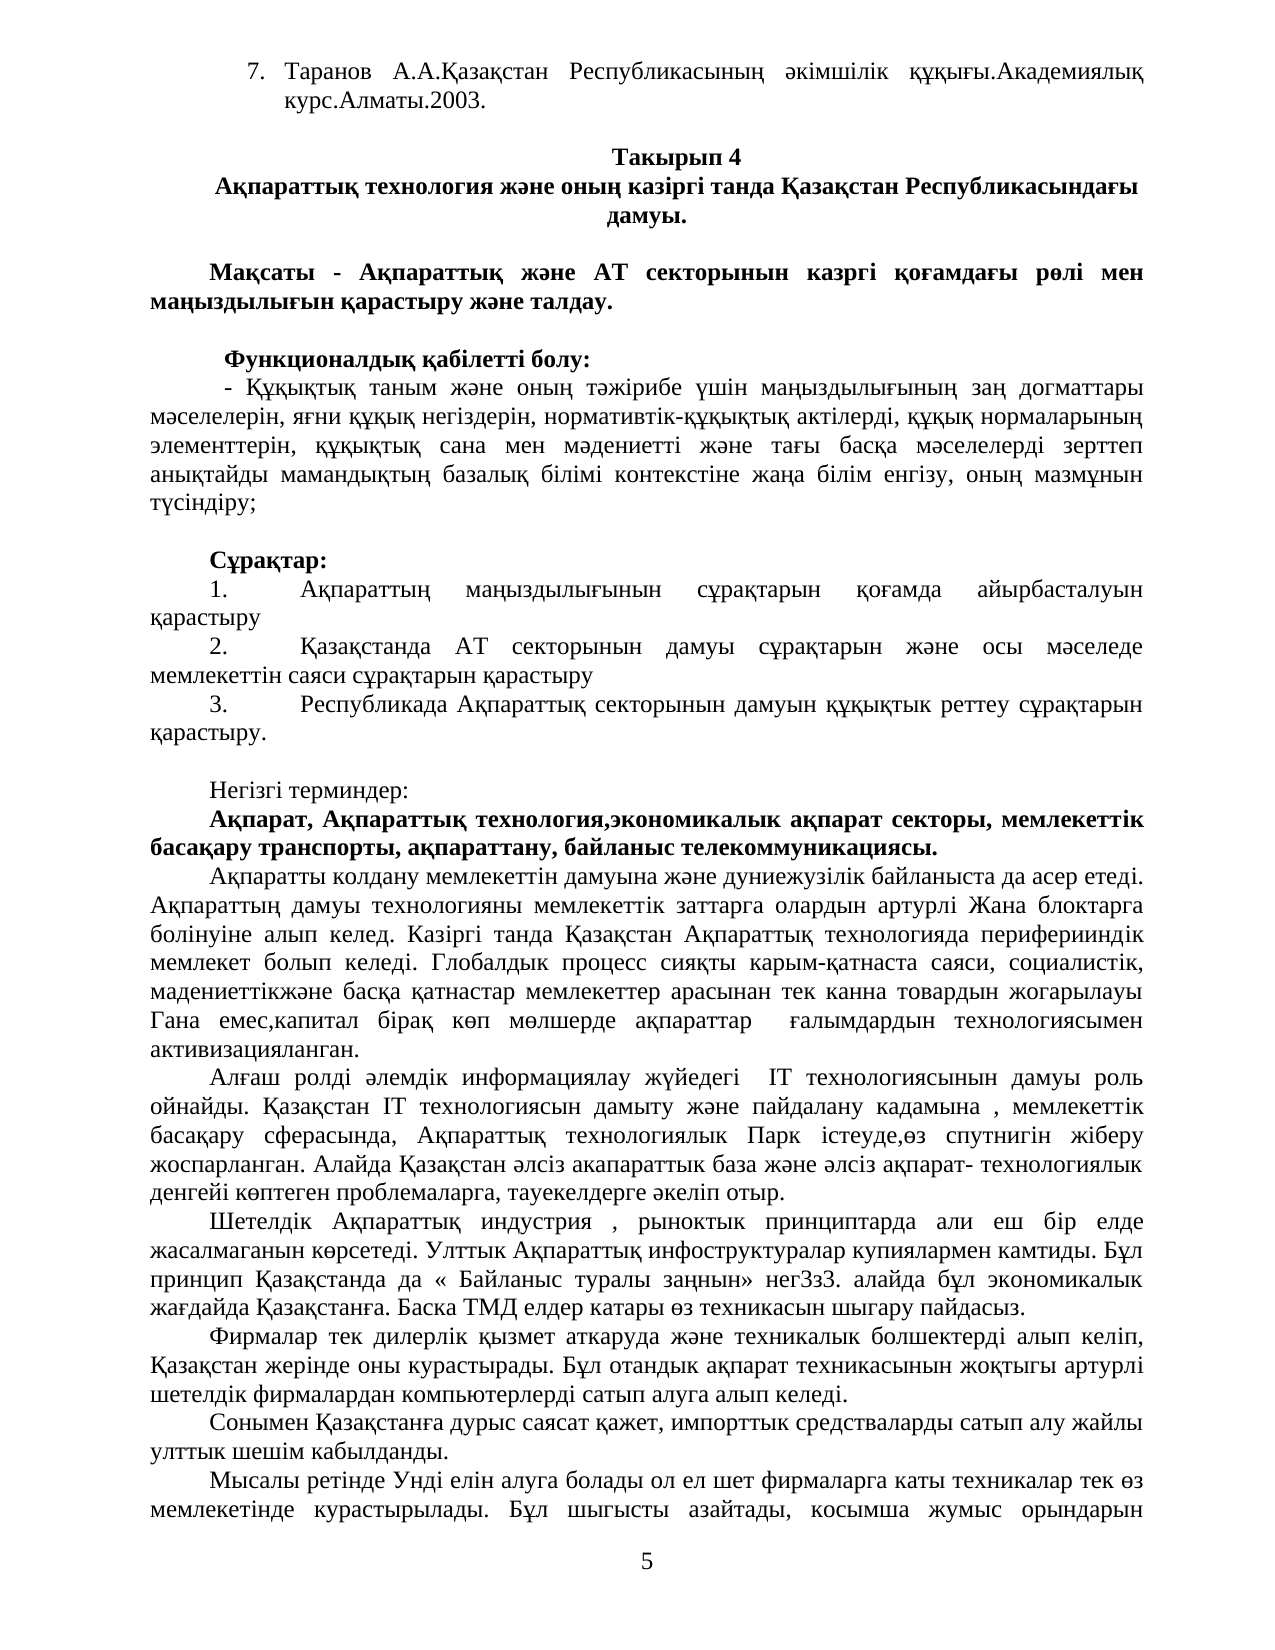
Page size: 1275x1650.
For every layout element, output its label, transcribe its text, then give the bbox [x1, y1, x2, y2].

text Шетелдiк Ақпараттық индустрия , рыноктык принциптарда али еш бiр елде жасалмаганын көрсетеді. Улттык Ақпараттық инфоструктуралар купиялармен камтиды. Бұл принцип Қазақстанда да « Байланыс туралы заңнын» нег3з3. алайда бұл экономикалык жағдайда Қазақстанға. Баска ТМД елдер катары өз техникасын шыгару пайдасыз. [150, 1206, 1144, 1321]
text Ақпарат, Ақпараттық технология,экономикалык ақпарат секторы, мемлекеттiк басақару транспорты, ақпараттану, байланыс телекоммуникациясы. [150, 804, 1144, 861]
text - Құқықтық таным және оның тәжірибе үшін маңыздылығының заң догматтары мәселелерін, яғни құқық негіздерін, нормативтік-құқықтық актілерді, құқық нормаларының элементтерін, құқықтық сана мен мәдениетті және тағы басқа мәселелерді зерттеп анықтайды мамандықтың базалық білімі контекстіне жаңа білім енгізу, оның мазмұнын түсіндіру; [150, 372, 1144, 516]
text Алғаш ролдi әлемдiк информациялау жүйедегі IT технологиясынын дамуы роль ойнайды. Қазақстан IT технологиясын дамыту және пайдалану кадамына , мемлекеттiк басақару сферасында, Ақпараттық технологиялык Парк iстеуде,өз спутнигiн жiберу жоспарланган. Алайда Қазақстан әлсіз акапараттык база және әлсіз ақпарат- технологиялык денгейi көптеген проблемаларга, тауекелдерге әкеліп отыр. [150, 1062, 1144, 1206]
text Ақпаратты колдану мемлекеттiн дамуына және дуниежузiлiк байланыста да асер етедi. Ақпараттың дамуы технологияны мемлекеттiк заттарга олардын артурлi Жана блоктарга болiнуiне алып келед. Казiргi танда Қазақстан Ақпараттық технологияда периферииндiк мемлекет болып келедi. Глобалдык процесс сияқты карым-қатнаста саяси, социалистiк, мадениеттiкжәне басқа қатнастар мемлекеттер арасынан тек канна товардын жогарылауы Гана емес,капитал бірақ көп мөлшерде ақпараттар ғалымдардын технологиясымен активизацияланган. [150, 861, 1144, 1062]
text Негiзгi терминдер: [150, 775, 1144, 804]
text Сонымен Қазақстанға дурыс саясат қажет, импорттык средстваларды сатып алу жайлы улттык шешiм кабылданды. [150, 1407, 1144, 1465]
text Мақсаты - Ақпараттық және АТ секторынын казргi қоғамдағы рөлi мен маңыздылығын қарастыру және талдау. [150, 257, 1144, 315]
list Қазақстанда АТ секторынын дамуы сұрақтарын және осы мәселеде мемлекеттiн саяси сұрақтарын қарастыру [150, 631, 1144, 689]
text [150, 1465, 1144, 1522]
text Такырып 4 [150, 142, 1144, 171]
list Ақпараттың маңыздылығынын сұрақтарын қоғамда айырбасталуын қарастыру [150, 574, 1144, 631]
text Фирмалар тек дилерлiк қызмет аткаруда және техникалык болшектердi алып келiп, Қазақстан жерiнде оны курастырады. Бұл отандык ақпарат техникасынын жоқтыгы артурлi шетелдiк фирмалардан компьютерлердi сатып алуга алып келедi. [150, 1321, 1144, 1407]
text Функционалдық қабілетті болу: [150, 344, 1144, 372]
list Республикада Ақпараттық секторынын дамуын құқықтык реттеу сұрақтарын қарастыру. [150, 689, 1144, 746]
text Ақпараттық технология және оның казiргi танда Қазақстан Республикасындағы дамуы. [150, 171, 1144, 229]
list Таранов А.А.Қазақстан Республикасының әкімшілік құқығы.Академиялық курс.Алматы.2003. [247, 56, 1144, 114]
text Сұрақтар: [150, 545, 1144, 574]
